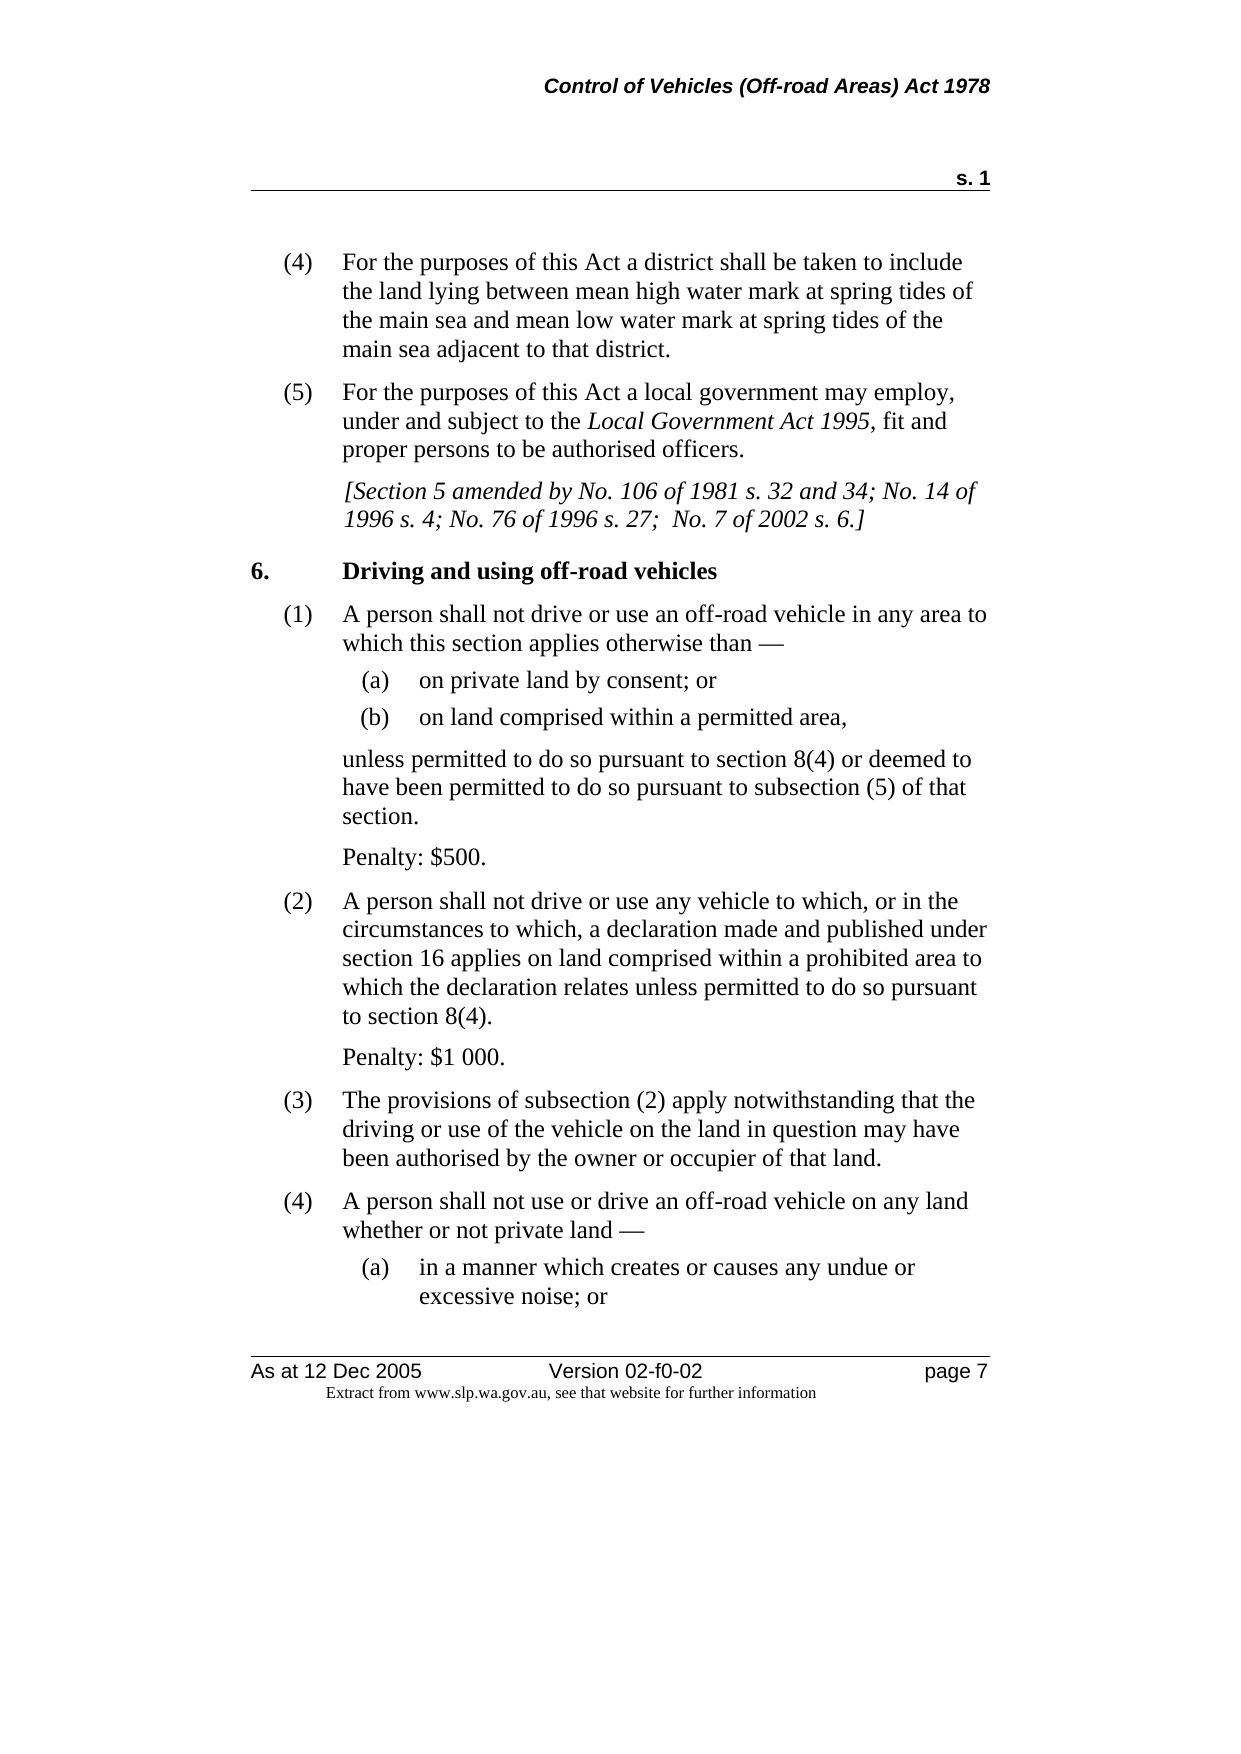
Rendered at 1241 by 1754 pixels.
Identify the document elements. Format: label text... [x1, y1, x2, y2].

text (1) A person shall not drive or use an off-road vehicle in any area to which this section applies otherwise than — [251, 599, 990, 657]
text (a) on private land by consent; or [251, 665, 990, 694]
text (5) For the purposes of this Act a local government may employ, under and subject to the Local Government Act 1995, fit and proper persons to be authorised officers. [251, 377, 990, 463]
text [Section 5 amended by No. 106 of 1981 s. 32 and 34; No. 14 of 1996 s. 4; No. 76 of 1996 s. 27; No. 7 of 2002 s. 6.] [251, 476, 990, 533]
text (b) on land comprised within a permitted area, [251, 702, 990, 731]
text Penalty: $1 000. [251, 1042, 990, 1071]
text (4) For the purposes of this Act a district shall be taken to include the land lying between mean high water mark at spring tides of the main sea and mean low water mark at spring tides of the main sea adjacent to that district. [251, 247, 990, 362]
text unless permitted to do so pursuant to section 8(4) or deemed to have been permitted to do so pursuant to subsection (5) of that section. [251, 744, 990, 830]
subtitle 6. Driving and using off-road vehicles [251, 556, 990, 585]
text (a) in a manner which creates or causes any undue or excessive noise; or [251, 1252, 990, 1309]
text Penalty: $500. [251, 842, 990, 871]
text (4) A person shall not use or drive an off-road vehicle on any land whether or not private land — [251, 1186, 990, 1244]
text (2) A person shall not drive or use any vehicle to which, or in the circumstances to which, a declaration made and published under section 16 applies on land comprised within a prohibited area to which the declaration relates unless permitted to do so pursuant to section 8(4). [251, 886, 990, 1029]
text (3) The provisions of subsection (2) apply notwithstanding that the driving or use of the vehicle on the land in question may have been authorised by the owner or occupier of that land. [251, 1085, 990, 1172]
